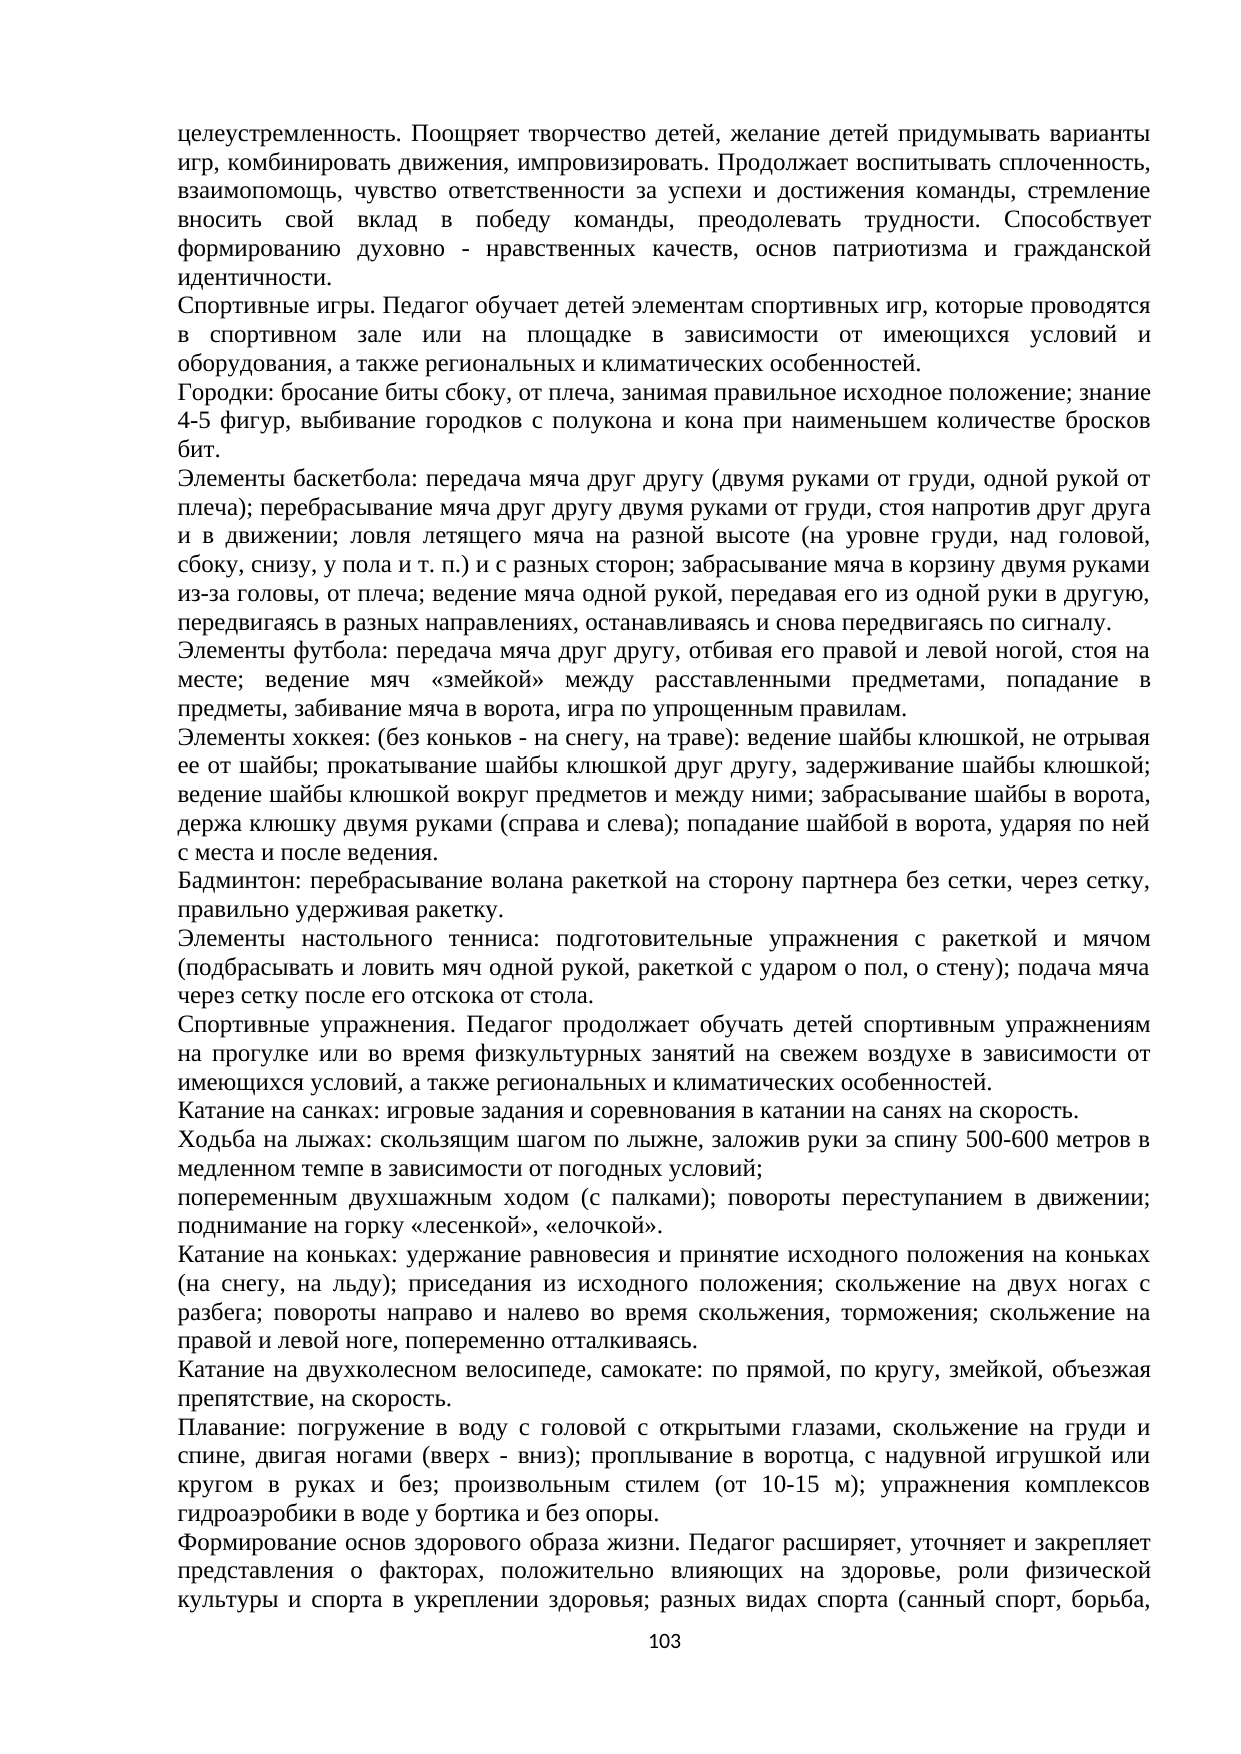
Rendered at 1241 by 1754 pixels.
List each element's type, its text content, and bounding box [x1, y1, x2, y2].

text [177, 118, 1152, 291]
text Катание на двухколесном велосипеде, самокате: по прямой, по кругу, змейкой, объезжая препятствие, на скорость. [177, 1354, 1152, 1412]
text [177, 1527, 1152, 1613]
text Катание на коньках: удержание равновесия и принятие исходного положения на коньках (на снегу, на льду); приседания из исходного положения; скольжение на двух ногах с разбега; повороты направо и налево во время скольжения, торможения; скольжение на правой и левой ноге, попеременно отталкиваясь. [177, 1239, 1152, 1354]
text Элементы настольного тенниса: подготовительные упражнения с ракеткой и мячом (подбрасывать и ловить мяч одной рукой, ракеткой с ударом о пол, о стену); подача мяча через сетку после его отскока от стола. [177, 923, 1152, 1009]
text Бадминтон: перебрасывание волана ракеткой на сторону партнера без сетки, через сетку, правильно удерживая ракетку. [177, 866, 1152, 923]
text попеременным двухшажным ходом (с палками); повороты переступанием в движении; поднимание на горку «лесенкой», «елочкой». [177, 1182, 1152, 1239]
text Ходьба на лыжах: скользящим шагом по лыжне, заложив руки за спину 500-600 метров в медленном темпе в зависимости от погодных условий; [177, 1124, 1152, 1182]
text Спортивные игры. Педагог обучает детей элементам спортивных игр, которые проводятся в спортивном зале или на площадке в зависимости от имеющихся условий и оборудования, а также региональных и климатических особенностей. [177, 291, 1152, 377]
text Спортивные упражнения. Педагог продолжает обучать детей спортивным упражнениям на прогулке или во время физкультурных занятий на свежем воздухе в зависимости от имеющихся условий, а также региональных и климатических особенностей. [177, 1009, 1152, 1096]
text Катание на санках: игровые задания и соревнования в катании на санях на скорость. [177, 1096, 1152, 1124]
text Элементы футбола: передача мяча друг другу, отбивая его правой и левой ногой, стоя на месте; ведение мяч «змейкой» между расставленными предметами, попадание в предметы, забивание мяча в ворота, игра по упрощенным правилам. [177, 636, 1152, 722]
text Плавание: погружение в воду с головой с открытыми глазами, скольжение на груди и спине, двигая ногами (вверх - вниз); проплывание в воротца, с надувной игрушкой или кругом в руках и без; произвольным стилем (от 10-15 м); упражнения комплексов гидроаэробики в воде у бортика и без опоры. [177, 1412, 1152, 1527]
text Элементы баскетбола: передача мяча друг другу (двумя руками от груди, одной рукой от плеча); перебрасывание мяча друг другу двумя руками от груди, стоя напротив друг друга и в движении; ловля летящего мяча на разной высоте (на уровне груди, над головой, сбоку, снизу, у пола и т. п.) и с разных сторон; забрасывание мяча в корзину двумя руками из-за головы, от плеча; ведение мяча одной рукой, передавая его из одной руки в другую, передвигаясь в разных направлениях, останавливаясь и снова передвигаясь по сигналу. [177, 463, 1152, 636]
text Городки: бросание биты сбоку, от плеча, занимая правильное исходное положение; знание 4-5 фигур, выбивание городков с полукона и кона при наименьшем количестве бросков бит. [177, 377, 1152, 463]
text Элементы хоккея: (без коньков - на снегу, на траве): ведение шайбы клюшкой, не отрывая ее от шайбы; прокатывание шайбы клюшкой друг другу, задерживание шайбы клюшкой; ведение шайбы клюшкой вокруг предметов и между ними; забрасывание шайбы в ворота, держа клюшку двумя руками (справа и слева); попадание шайбой в ворота, ударяя по ней с места и после ведения. [177, 722, 1152, 866]
